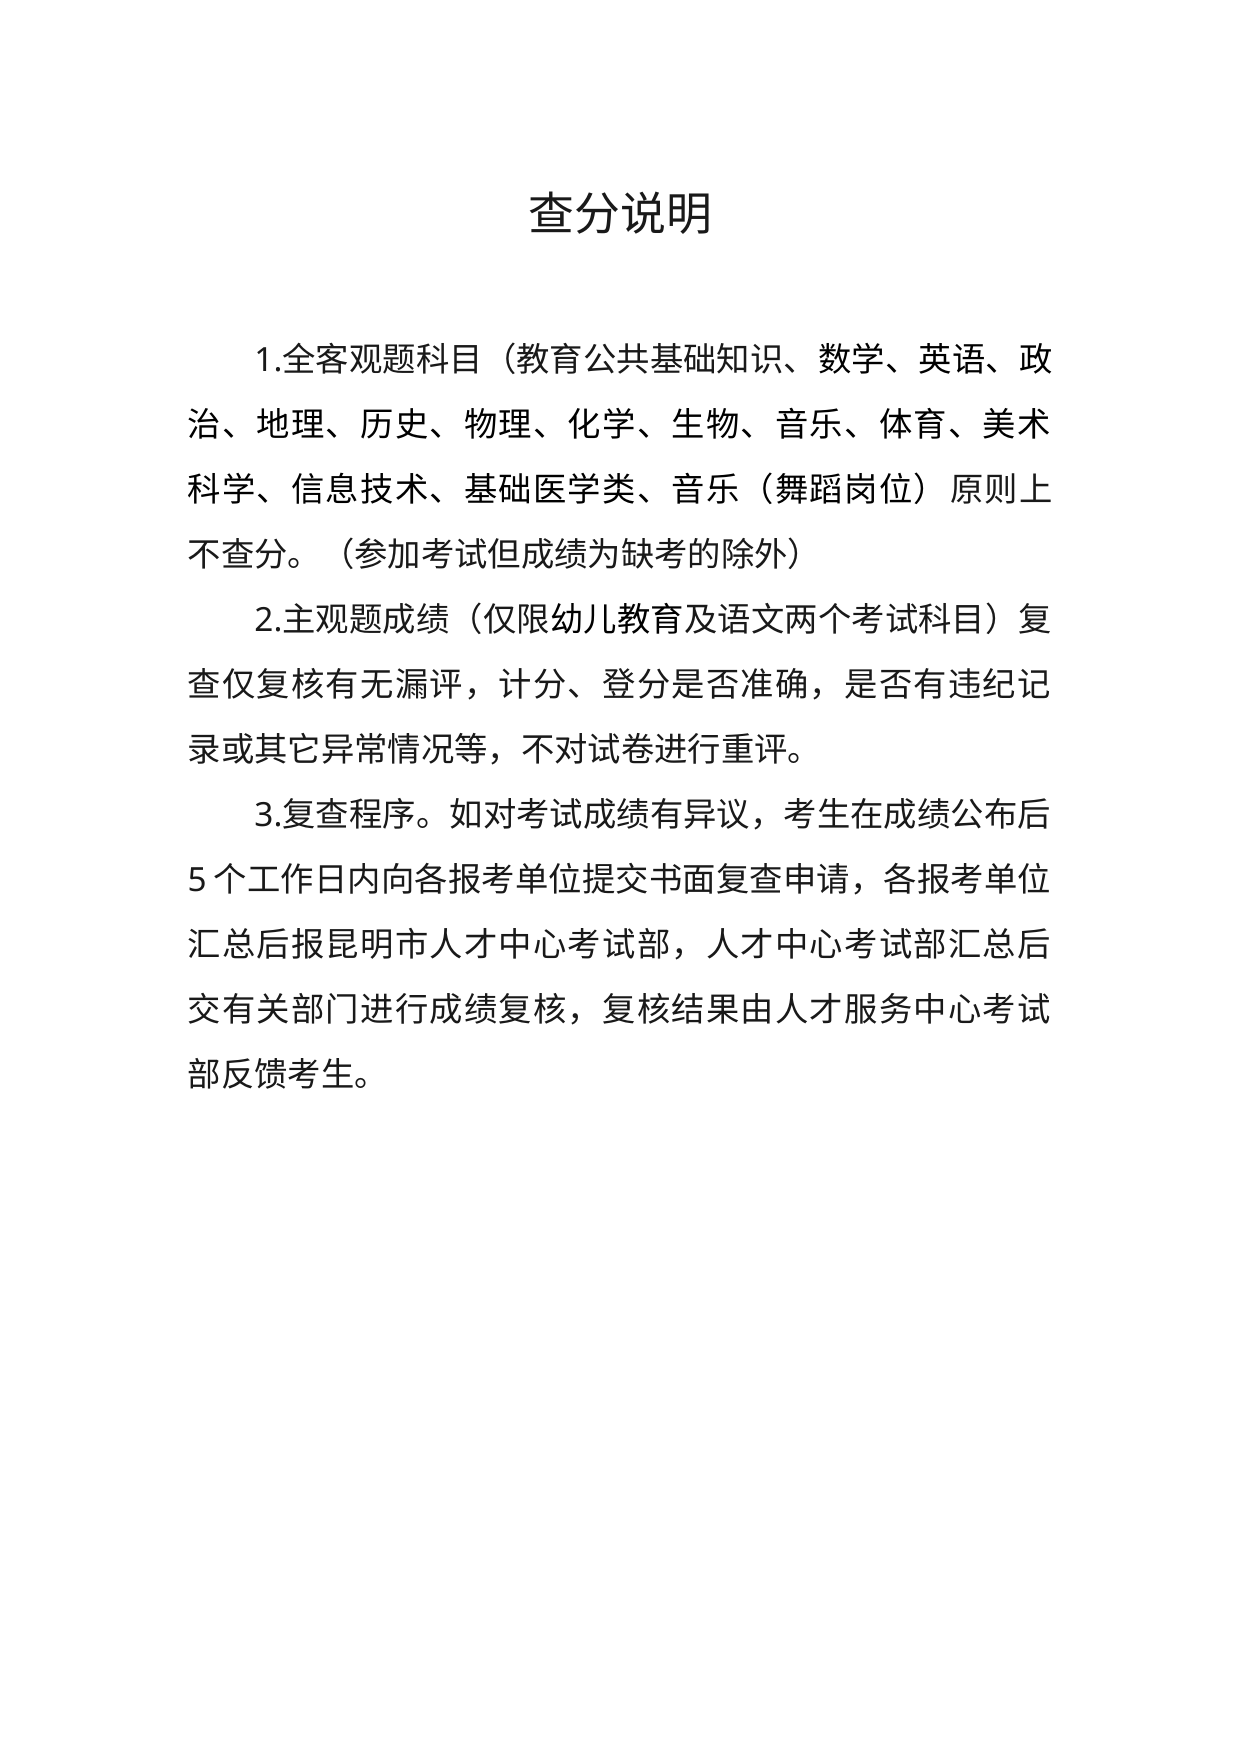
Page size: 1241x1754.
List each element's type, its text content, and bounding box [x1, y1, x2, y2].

text 3.复查程序。如对考试成绩有异议，考生在成绩公布后5个工作日内向各报考单位提交书面复查申请，各报考单位汇总后报昆明市人才中心考试部，人才中心考试部汇总后交有关部门进行成绩复核，复核结果由人才服务中心考试部反馈考生。 [187, 779, 1053, 1104]
text 查分说明 [187, 162, 1053, 259]
text 2.主观题成绩（仅限幼儿教育及语文两个考试科目）复查仅复核有无漏评，计分、登分是否准确，是否有违纪记录或其它异常情况等，不对试卷进行重评。 [187, 584, 1053, 779]
text 1.全客观题科目（教育公共基础知识、数学、英语、政治、地理、历史、物理、化学、生物、音乐、体育、美术、科学、信息技术、基础医学类、音乐（舞蹈岗位）原则上不查分。（参加考试但成绩为缺考的除外） [187, 324, 1053, 584]
